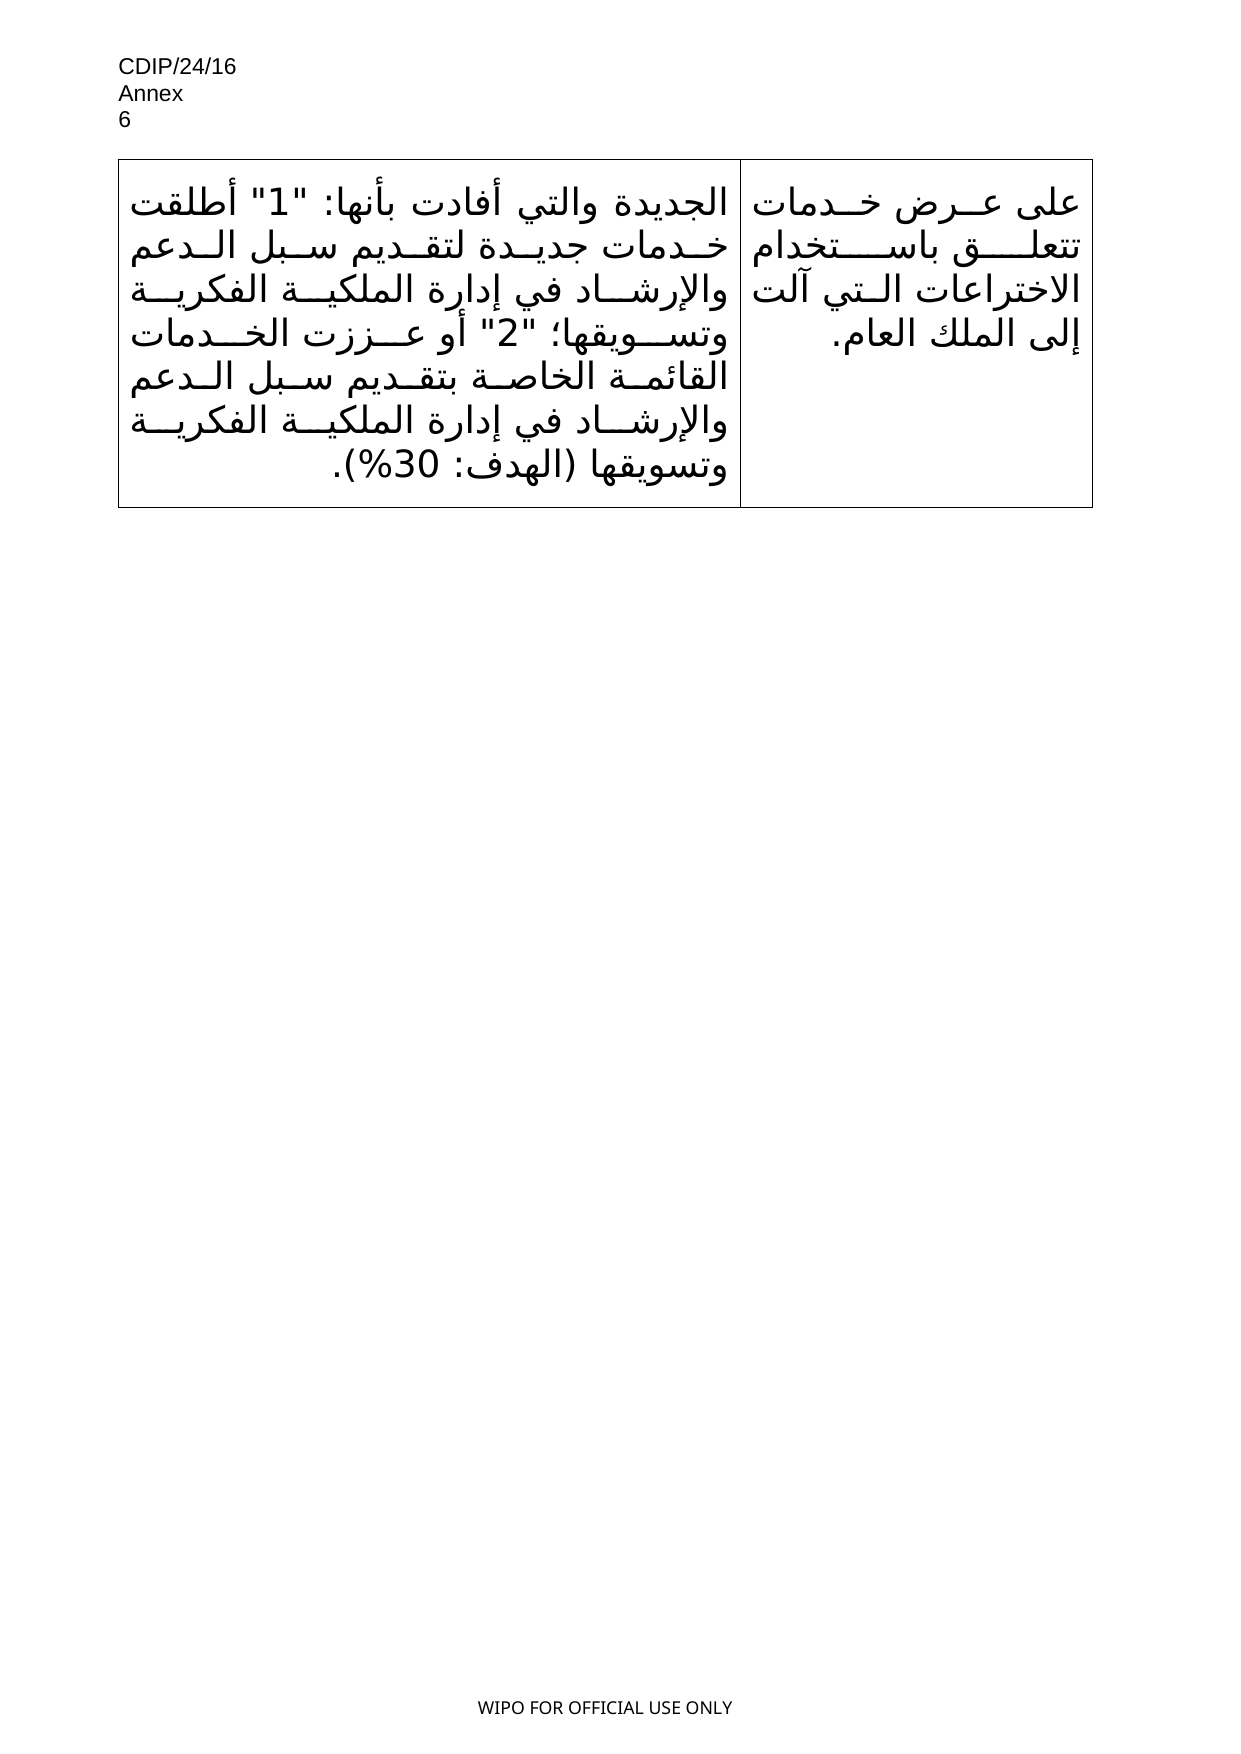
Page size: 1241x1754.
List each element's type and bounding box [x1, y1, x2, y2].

table_cell [119, 160, 740, 507]
table_cell [741, 160, 1092, 507]
